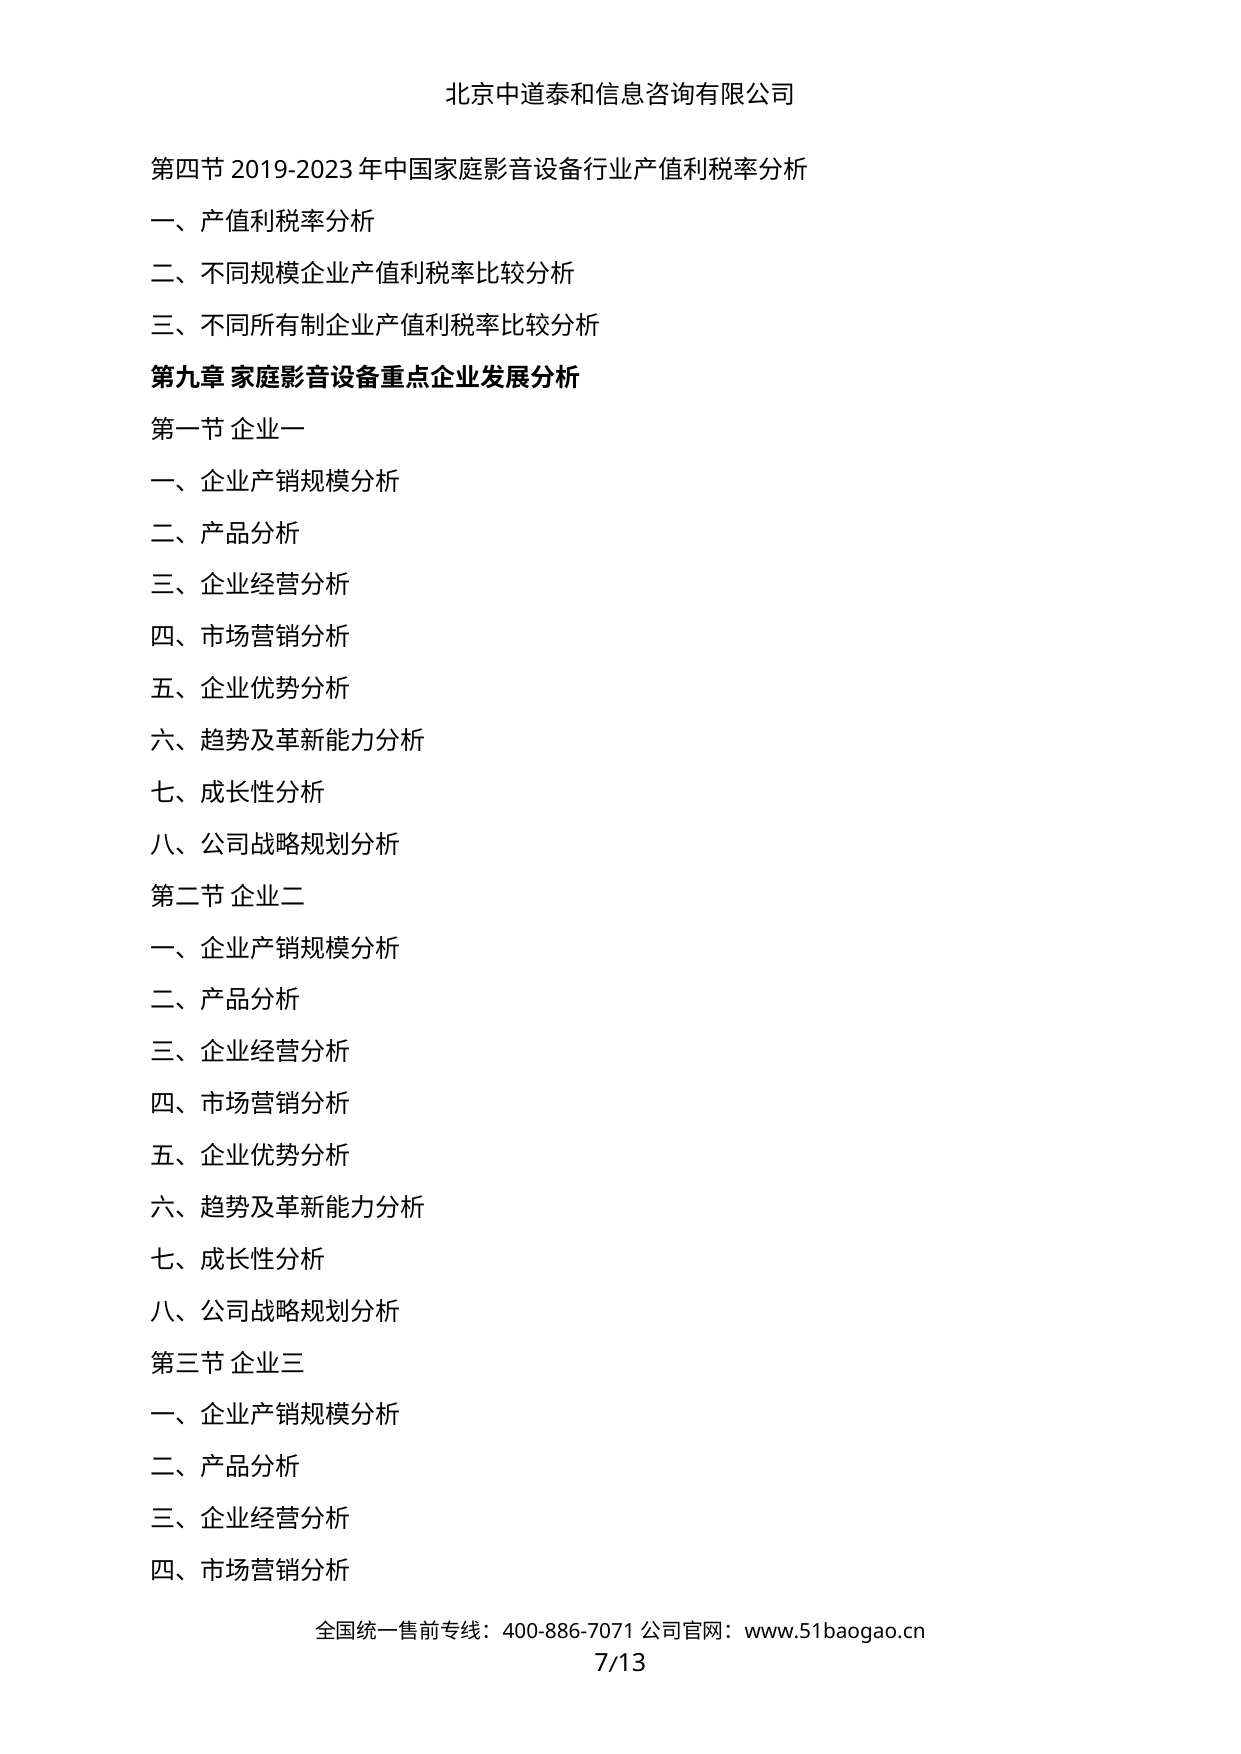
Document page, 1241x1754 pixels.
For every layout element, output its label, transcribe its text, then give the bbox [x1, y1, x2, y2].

text 三、企业经营分析 [150, 1499, 1090, 1535]
text 七、成长性分析 [150, 772, 1090, 809]
text 一、产值利税率分析 [150, 202, 1090, 238]
text 第九章 家庭影音设备重点企业发展分析 [150, 357, 1090, 394]
text 四、市场营销分析 [150, 1551, 1090, 1587]
text 四、市场营销分析 [150, 1084, 1090, 1120]
text 第三节 企业三 [150, 1343, 1090, 1379]
text 五、企业优势分析 [150, 669, 1090, 705]
text 七、成长性分析 [150, 1239, 1090, 1276]
text 二、不同规模企业产值利税率比较分析 [150, 254, 1090, 290]
text 第二节 企业二 [150, 876, 1090, 912]
text 第四节 2019-2023年中国家庭影音设备行业产值利税率分析 [150, 150, 1090, 186]
text 第一节 企业一 [150, 409, 1090, 446]
text 三、企业经营分析 [150, 1032, 1090, 1068]
text 一、企业产销规模分析 [150, 928, 1090, 964]
text 二、产品分析 [150, 980, 1090, 1016]
text 三、企业经营分析 [150, 565, 1090, 601]
text 六、趋势及革新能力分析 [150, 1187, 1090, 1224]
text 一、企业产销规模分析 [150, 461, 1090, 497]
text 三、不同所有制企业产值利税率比较分析 [150, 306, 1090, 342]
text 二、产品分析 [150, 1447, 1090, 1483]
text 八、公司战略规划分析 [150, 824, 1090, 861]
text 四、市场营销分析 [150, 617, 1090, 653]
text 六、趋势及革新能力分析 [150, 721, 1090, 757]
text 八、公司战略规划分析 [150, 1291, 1090, 1327]
text 一、企业产销规模分析 [150, 1395, 1090, 1431]
text 五、企业优势分析 [150, 1136, 1090, 1172]
text 二、产品分析 [150, 513, 1090, 549]
